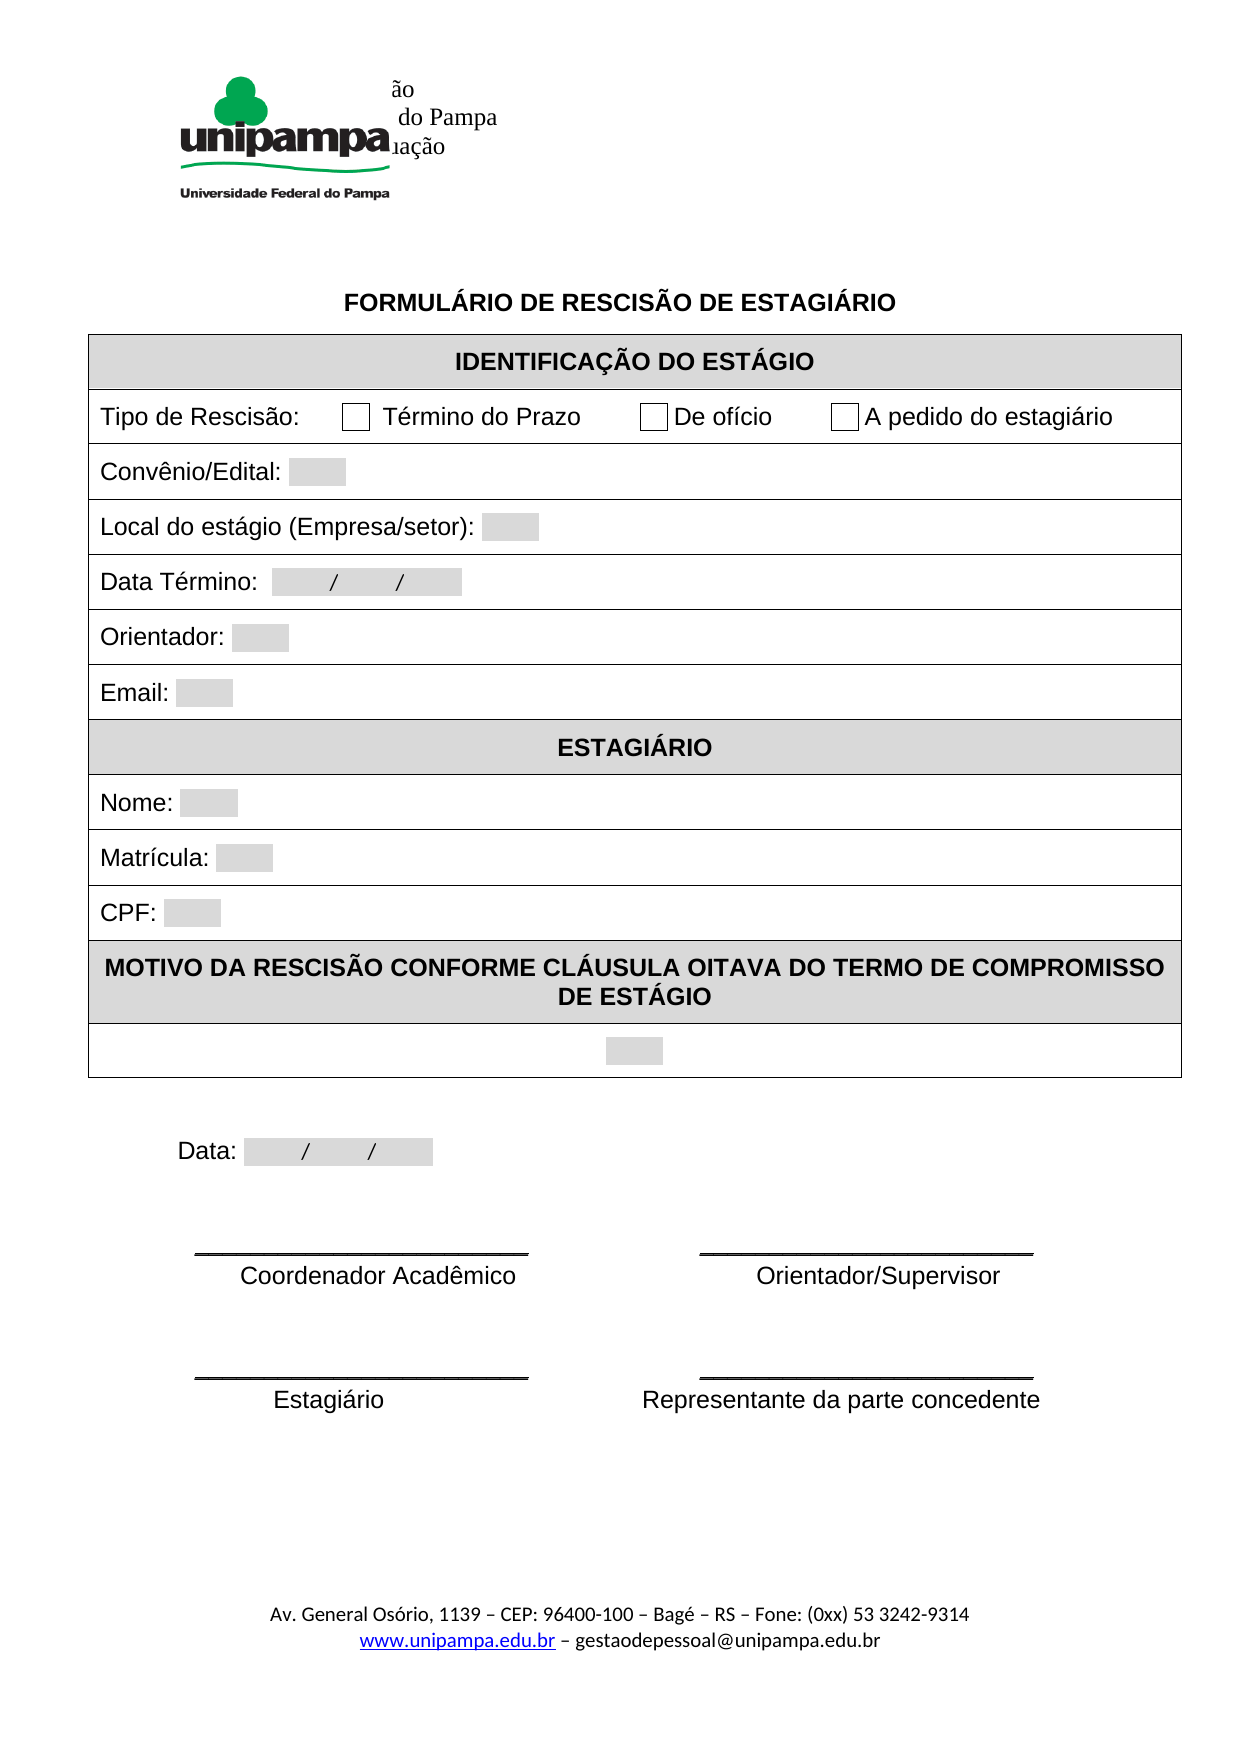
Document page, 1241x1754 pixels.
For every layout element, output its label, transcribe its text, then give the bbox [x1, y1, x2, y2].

table_cell CPF: [89, 886, 1181, 940]
text FORMULÁRIO DE RESCISÃO DE ESTAGIÁRIO [177, 288, 1063, 317]
table_cell Convênio/Edital: [89, 444, 1181, 498]
text ________________________ ________________________ Estagiário Representante da parte concedente [177, 1352, 1063, 1414]
table_cell Email: [89, 665, 1181, 719]
table_cell Tipo de Rescisão: Término do Prazo De ofício A pedido do estagiário [89, 390, 1181, 443]
table_cell MOTIVO DA RESCISÃO CONFORME CLÁUSULA OITAVA DO TERMO DE COMPROMISSO DE ESTÁGIO [89, 941, 1181, 1023]
table_header IDENTIFICAÇÃO DO ESTÁGIO [89, 335, 1181, 388]
table_cell Nome: [89, 775, 1181, 829]
table_cell Local do estágio (Empresa/setor): [89, 500, 1181, 554]
text ________________________ ________________________ Coordenador Acadêmico Orientador/Supervisor [177, 1228, 1063, 1290]
table_cell Orientador: [89, 610, 1181, 664]
picture [177, 73, 393, 203]
table_cell ESTAGIÁRIO [89, 720, 1181, 774]
text Data: / / [177, 1136, 1063, 1166]
table_cell [89, 1024, 1181, 1077]
table_cell Data Término: / / [89, 555, 1181, 609]
table_cell Matrícula: [89, 830, 1181, 884]
